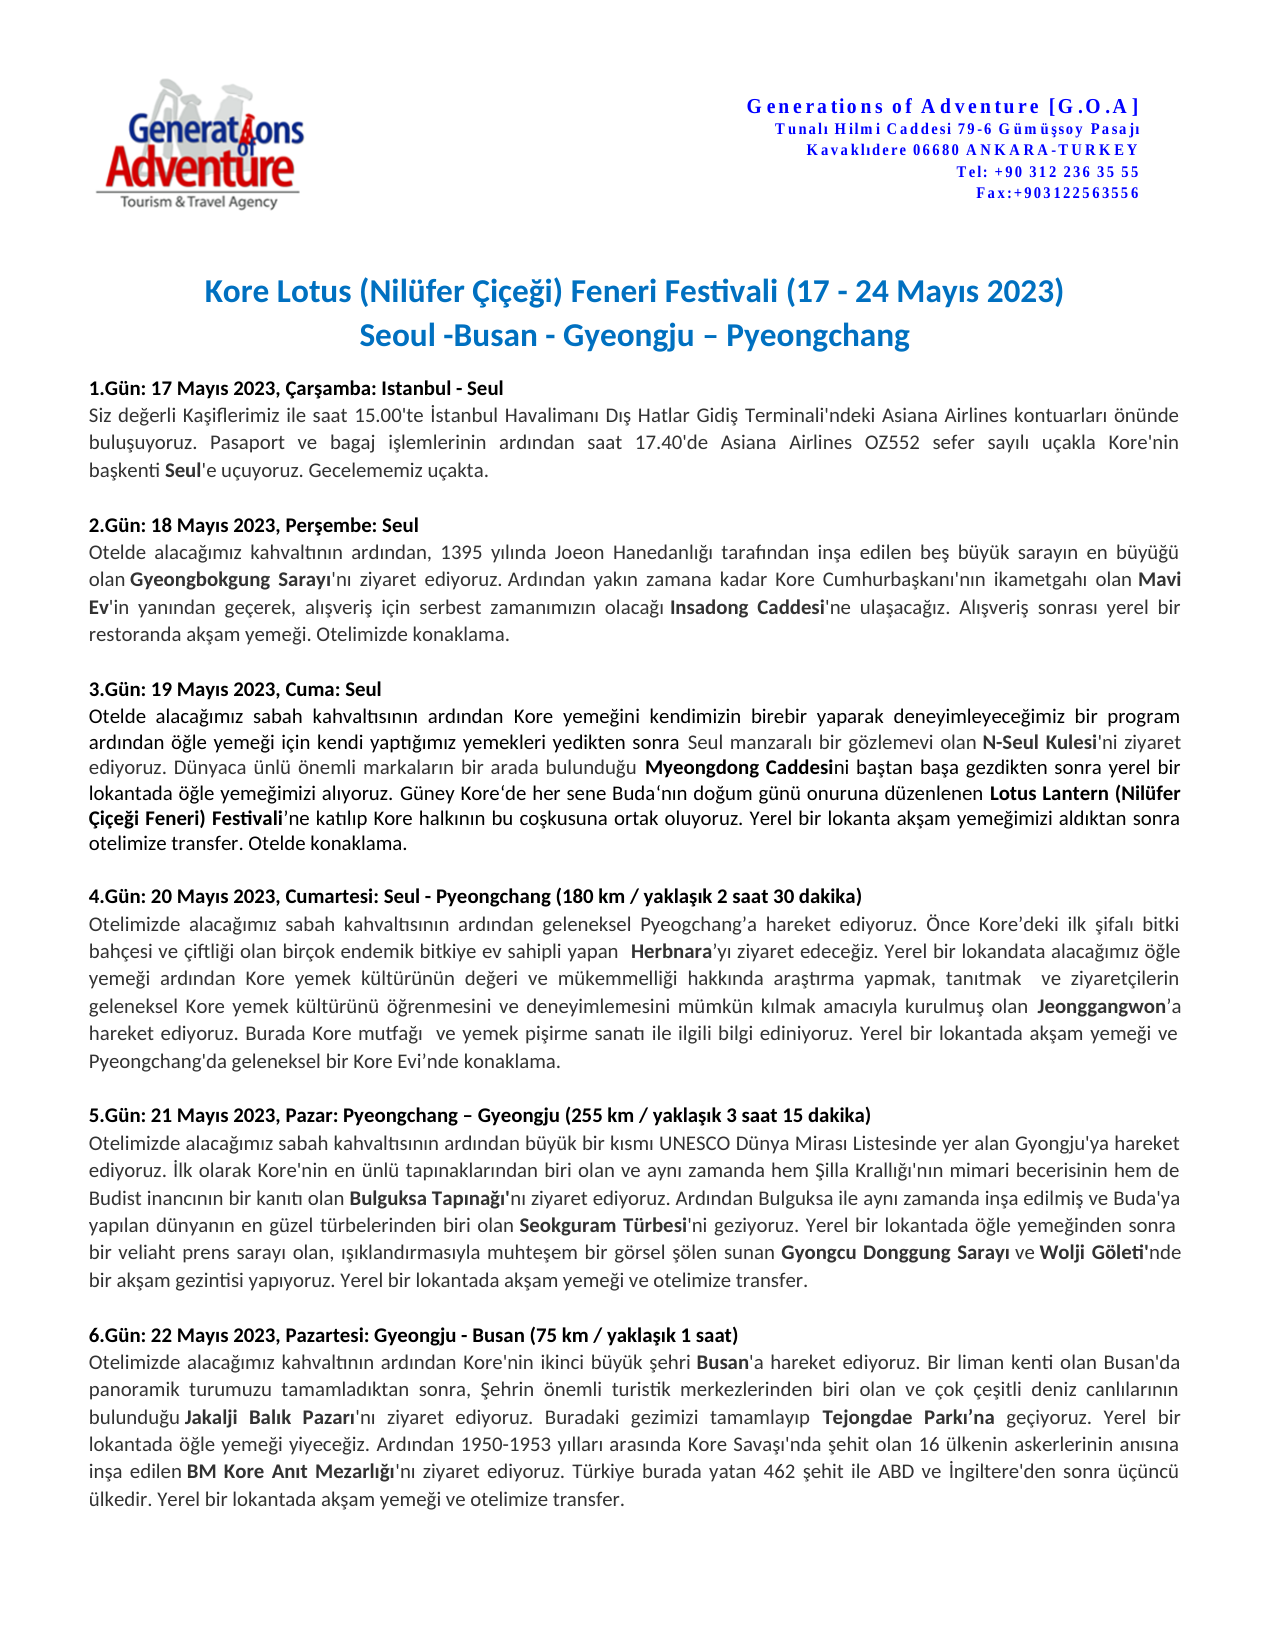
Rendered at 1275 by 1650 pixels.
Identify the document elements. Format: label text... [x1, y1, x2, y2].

text 4.Gün: 20 Mayıs 2023, Cumartesi: Seul - Pyeongchang (180 km / yaklaşık 2 saat 30 dakika) [89, 883, 1181, 909]
picture [88, 75, 312, 215]
text Otelde alacağımız sabah kahvaltısının ardından Kore yemeğini kendimizin birebir yaparak deneyimleyeceğimiz bir program ardından öğle yemeği için kendi yaptığımız yemekleri yedikten sonra Seul manzaralı bir gözlemevi olan N-Seul Kulesi'ni ziyaret ediyoruz. Dünyaca ünlü önemli markaların bir arada bulunduğu Myeongdong Caddesini baştan başa gezdikten sonra yerel bir lokantada öğle yemeğimizi alıyoruz. Güney Kore‘de her sene Buda‘nın doğum günü onuruna düzenlenen Lotus Lantern (Nilüfer Çiçeği Feneri) Festivali’ne katılıp Kore halkının bu coşkusuna ortak oluyoruz. Yerel bir lokanta akşam yemeğimizi aldıktan sonra otelimize transfer. Otelde konaklama. [89, 703, 1181, 856]
text Otelde alacağımız kahvaltının ardından, 1395 yılında Joeon Hanedanlığı tarafından inşa edilen beş büyük sarayın en büyüğü olan Gyeongbokgung Sarayı'nı ziyaret ediyoruz. Ardından yakın zamana kadar Kore Cumhurbaşkanı'nın ikametgahı olan Mavi Ev'in yanından geçerek, alışveriş için serbest zamanımızın olacağı Insadong Caddesi'ne ulaşacağız. Alışveriş sonrası yerel bir restoranda akşam yemeği. Otelimizde konaklama. [89, 619, 1181, 647]
text 1.Gün: 17 Mayıs 2023, Çarşamba: Istanbul - Seul [89, 375, 1181, 400]
text Seoul -Busan - Gyeongju – Pyeongchang [89, 314, 1181, 354]
text 3.Gün: 19 Mayıs 2023, Cuma: Seul [89, 676, 1181, 702]
text Kore Lotus (Nilüfer Çiçeği) Feneri Festivali (17 - 24 Mayıs 2023) [89, 215, 1181, 311]
text 6.Gün: 22 Mayıs 2023, Pazartesi: Gyeongju - Busan (75 km / yaklaşık 1 saat) [89, 1322, 1181, 1347]
text 2.Gün: 18 Mayıs 2023, Perşembe: Seul [89, 512, 1181, 537]
text Siz değerli Kaşiflerimiz ile saat 15.00'te İstanbul Havalimanı Dış Hatlar Gidiş Terminali'ndeki Asiana Airlines kontuarları önünde buluşuyoruz. Pasaport ve bagaj işlemlerinin ardından saat 17.40'de Asiana Airlines OZ552 sefer sayılı uçakla Kore'nin başkenti Seul'e uçuyoruz. Gecelememiz uçakta. [89, 455, 1181, 482]
text 5.Gün: 21 Mayıs 2023, Pazar: Pyeongchang – Gyeongju (255 km / yaklaşık 3 saat 15 dakika) [89, 1103, 1181, 1128]
